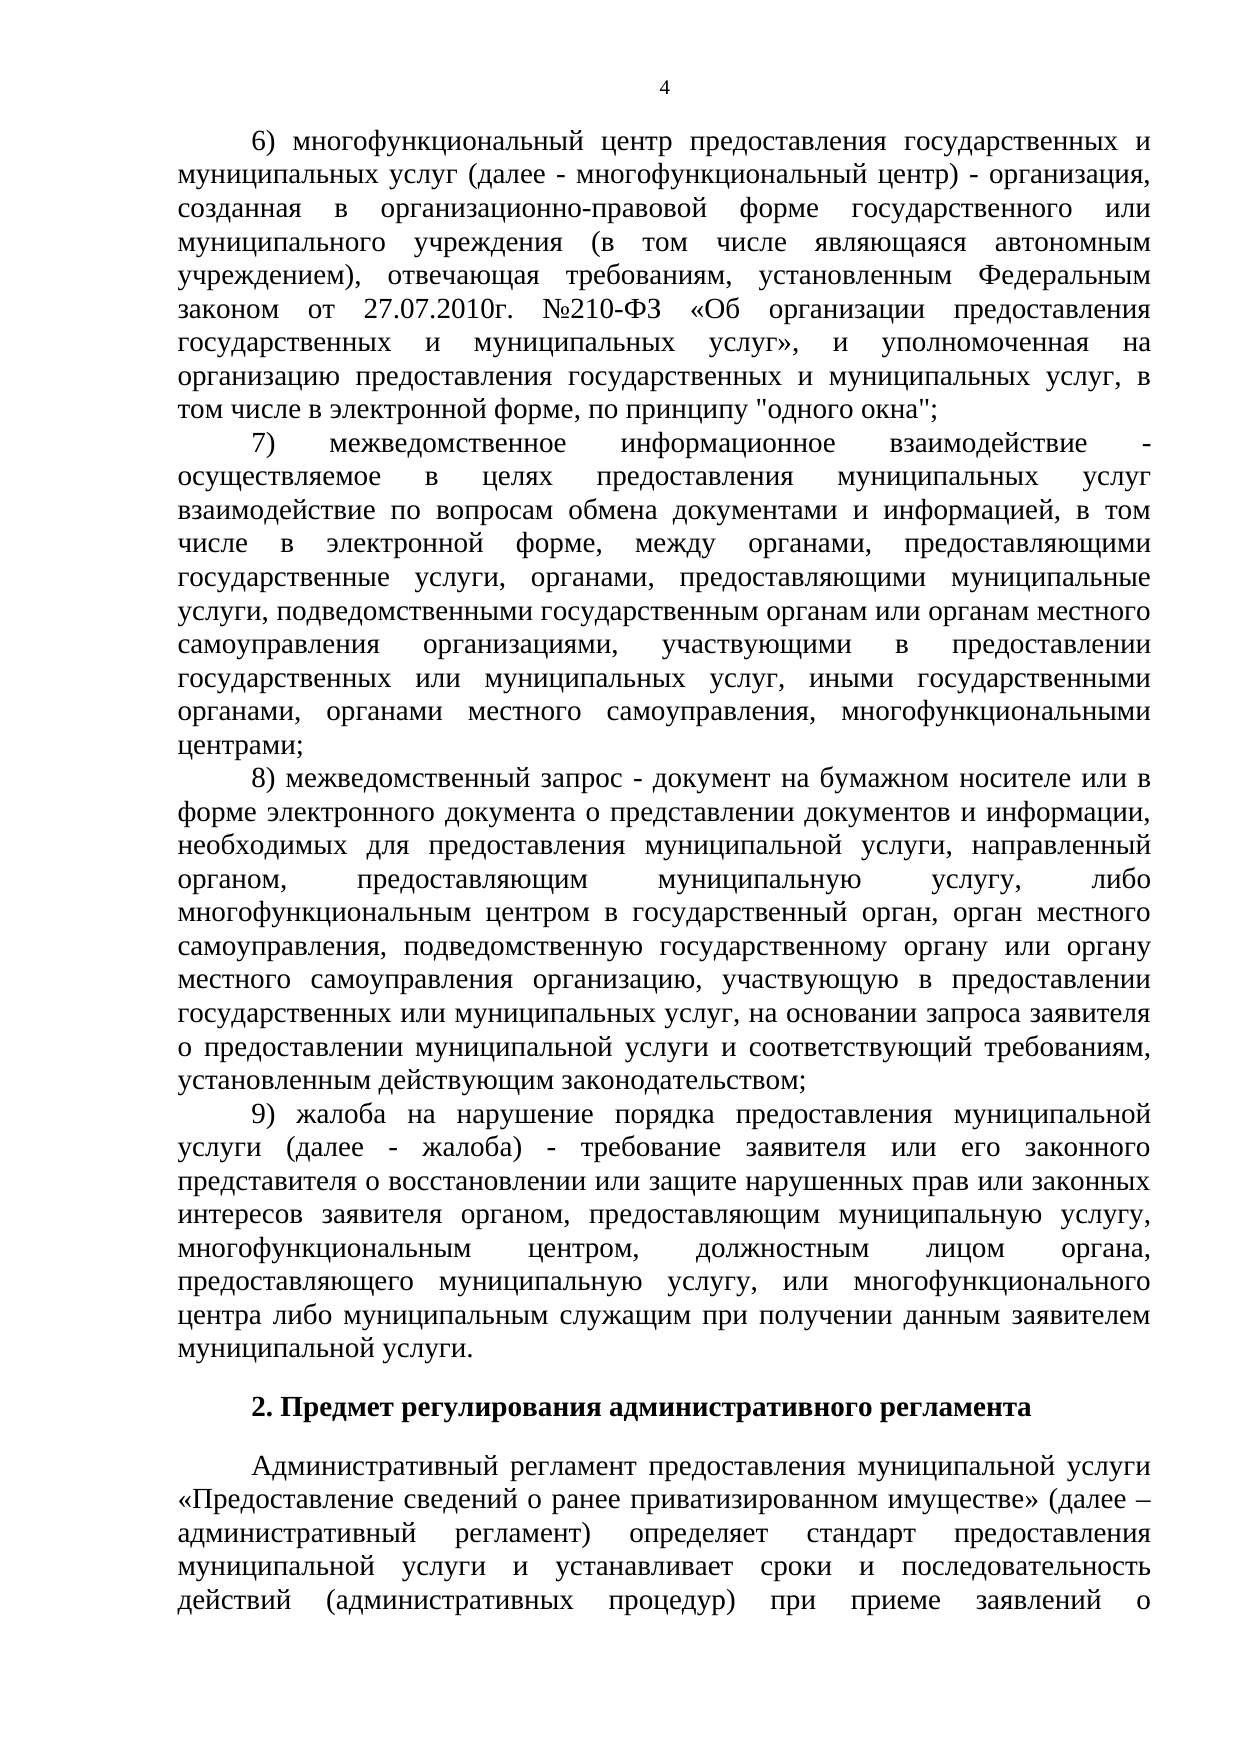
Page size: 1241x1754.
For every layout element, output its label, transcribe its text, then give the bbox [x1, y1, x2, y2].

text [177, 1448, 1152, 1615]
text 6) многофункциональный центр предоставления государственных и муниципальных услуг (далее - многофункциональный центр) - организация, созданная в организационно-правовой форме государственного или муниципального учреждения (в том числе являющаяся автономным учреждением), отвечающая требованиям, установленным Федеральным законом от 27.07.2010г. №210-ФЗ «Об организации предоставления государственных и муниципальных услуг», и уполномоченная на организацию предоставления государственных и муниципальных услуг, в том числе в электронной форме, по принципу "одного окна"; [177, 123, 1152, 425]
text 2. Предмет регулирования административного регламента [177, 1389, 1152, 1423]
text 7) межведомственное информационное взаимодействие - осуществляемое в целях предоставления муниципальных услуг взаимодействие по вопросам обмена документами и информацией, в том числе в электронной форме, между органами, предоставляющими государственные услуги, органами, предоставляющими муниципальные услуги, подведомственными государственным органам или органам местного самоуправления организациями, участвующими в предоставлении государственных или муниципальных услуг, иными государственными органами, органами местного самоуправления, многофункциональными центрами; [177, 425, 1152, 760]
text 8) межведомственный запрос - документ на бумажном носителе или в форме электронного документа о представлении документов и информации, необходимых для предоставления муниципальной услуги, направленный органом, предоставляющим муниципальную услугу, либо многофункциональным центром в государственный орган, орган местного самоуправления, подведомственную государственному органу или органу местного самоуправления организацию, участвующую в предоставлении государственных или муниципальных услуг, на основании запроса заявителя о предоставлении муниципальной услуги и соответствующий требованиям, установленным действующим законодательством; [177, 760, 1152, 1096]
text 9) жалоба на нарушение порядка предоставления муниципальной услуги (далее - жалоба) - требование заявителя или его законного представителя о восстановлении или защите нарушенных прав или законных интересов заявителя органом, предоставляющим муниципальную услугу, многофункциональным центром, должностным лицом органа, предоставляющего муниципальную услугу, или многофункционального центра либо муниципальным служащим при получении данным заявителем муниципальной услуги. [177, 1096, 1152, 1364]
